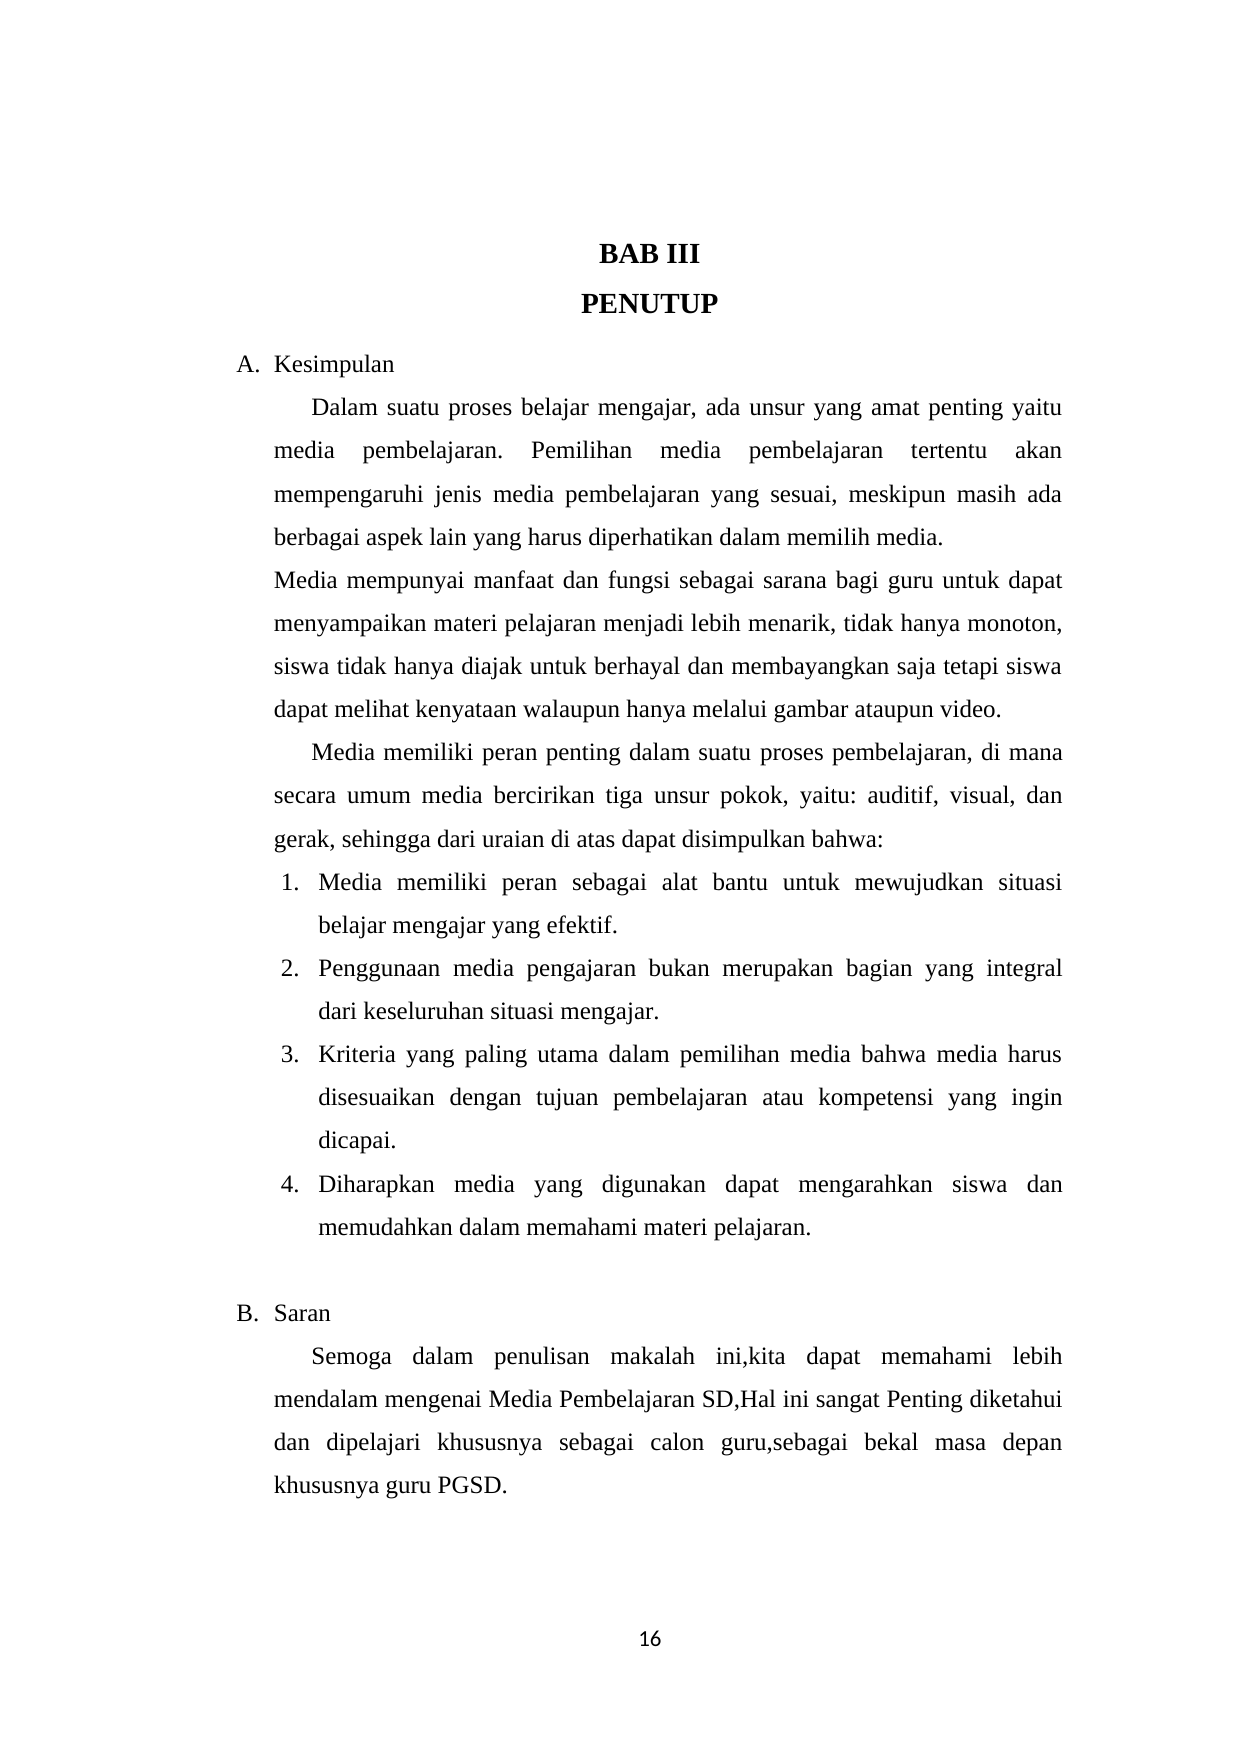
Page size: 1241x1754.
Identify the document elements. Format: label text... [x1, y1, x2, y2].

text BAB III [236, 236, 1063, 270]
list Kriteria yang paling utama dalam pemilihan media bahwa media harus disesuaikan dengan tujuan pembelajaran atau kompetensi yang ingin dicapai. [281, 1039, 1063, 1154]
text PENUTUP [236, 287, 1063, 320]
list Media memiliki peran penting dalam suatu proses pembelajaran, di mana secara umum media bercirikan tiga unsur pokok, yaitu: auditif, visual, dan gerak, sehingga dari uraian di atas dapat disimpulkan bahwa: [274, 737, 1063, 852]
list Saran [236, 1298, 1063, 1327]
list Semoga dalam penulisan makalah ini,kita dapat memahami lebih mendalam mengenai Media Pembelajaran SD,Hal ini sangat Penting diketahui dan dipelajari khususnya sebagai calon guru,sebagai bekal masa depan khususnya guru PGSD. [274, 1341, 1063, 1499]
list Penggunaan media pengajaran bukan merupakan bagian yang integral dari keseluruhan situasi mengajar. [281, 953, 1063, 1025]
list Kesimpulan [236, 349, 1063, 378]
list Diharapkan media yang digunakan dapat mengarahkan siswa dan memudahkan dalam memahami materi pelajaran. [281, 1169, 1063, 1241]
list Media mempunyai manfaat dan fungsi sebagai sarana bagi guru untuk dapat menyampaikan materi pelajaran menjadi lebih menarik, tidak hanya monoton, siswa tidak hanya diajak untuk berhayal dan membayangkan saja tetapi siswa dapat melihat kenyataan walaupun hanya melalui gambar ataupun video. [274, 565, 1063, 723]
list Media memiliki peran sebagai alat bantu untuk mewujudkan situasi belajar mengajar yang efektif. [281, 867, 1063, 939]
list Dalam suatu proses belajar mengajar, ada unsur yang amat penting yaitu media pembelajaran. Pemilihan media pembelajaran tertentu akan mempengaruhi jenis media pembelajaran yang sesuai, meskipun masih ada berbagai aspek lain yang harus diperhatikan dalam memilih media. [274, 392, 1063, 551]
